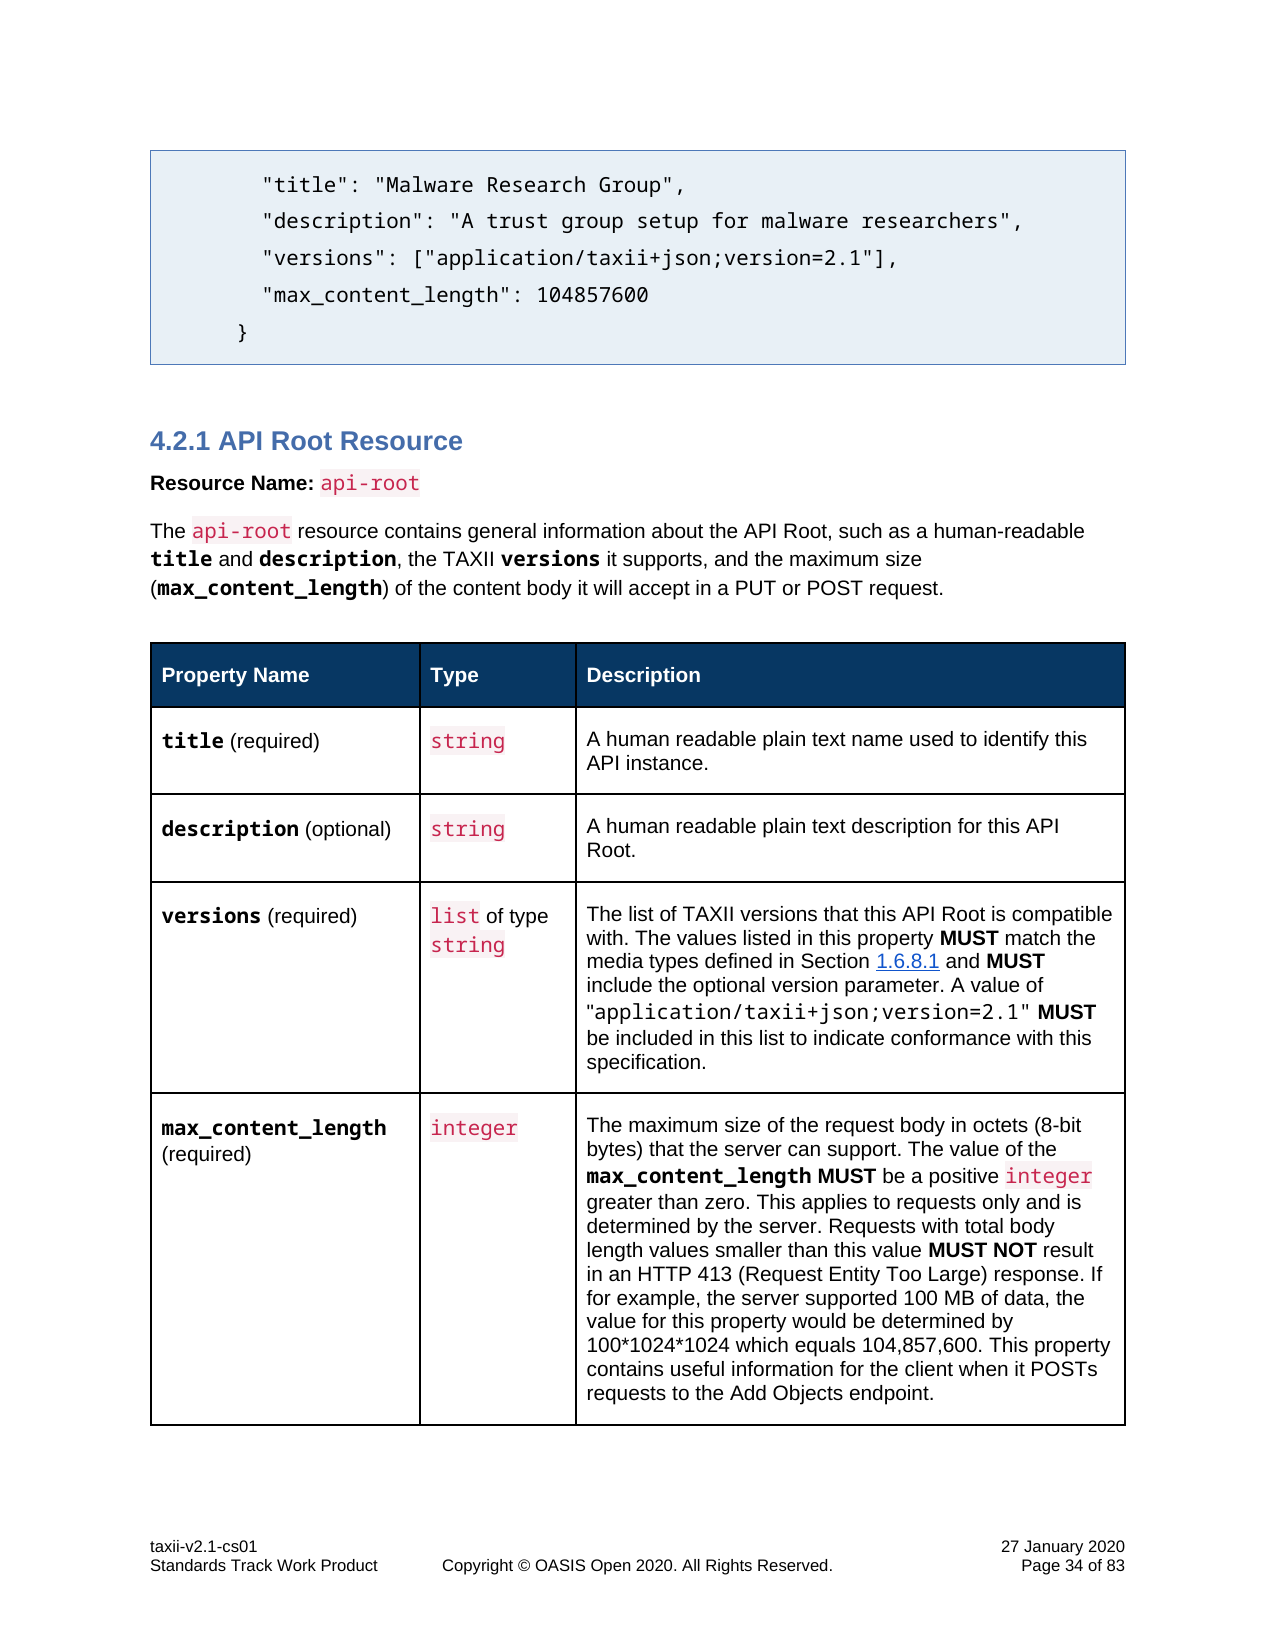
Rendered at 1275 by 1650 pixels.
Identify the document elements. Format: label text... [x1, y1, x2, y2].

table_cell The maximum size of the request body in octets (8-bit bytes) that the server can support. The value of the max_content_length MUST be a positive integer greater than zero. This applies to requests only and is determined by the server. Requests with total body length values smaller than this value MUST NOT result in an HTTP 413 (Request Entity Too Large) response. If for example, the server supported 100 MB of data, the value for this property would be determined by 100*1024*1024 which equals 104,857,600. This property contains useful information for the client when it POSTs requests to the Add Objects endpoint. [577, 1094, 1124, 1424]
table_cell A human readable plain text name used to identify this API instance. [577, 708, 1124, 793]
table_header Type [421, 644, 575, 706]
table_cell The list of TAXII versions that this API Root is compatible with. The values listed in this property MUST match the media types defined in Section 1.6.8.1 and MUST include the optional version parameter. A value of "application/taxii+json;version=2.1" MUST be included in this list to indicate conformance with this specification. [577, 883, 1124, 1092]
table_header Description [577, 644, 1124, 706]
subtitle API Root Resource [150, 425, 1125, 456]
text Resource Name: api-root [150, 468, 1125, 497]
table_cell A human readable plain text description for this API Root. [577, 795, 1124, 881]
table_header Property Name [152, 644, 419, 706]
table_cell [151, 151, 1125, 364]
text The api-root resource contains general information about the API Root, such as a human-readable title and description, the TAXII versions it supports, and the maximum size (max_content_length) of the content body it will accept in a PUT or POST request. [150, 516, 1125, 601]
table_cell description (optional) [152, 795, 419, 881]
table_cell string [421, 795, 575, 881]
table_cell list of type string [421, 883, 575, 1092]
table_cell max_content_length (required) [152, 1094, 419, 1424]
table_cell versions (required) [152, 883, 419, 1092]
table_cell string [421, 708, 575, 793]
table_cell title (required) [152, 708, 419, 793]
table_cell integer [421, 1094, 575, 1424]
